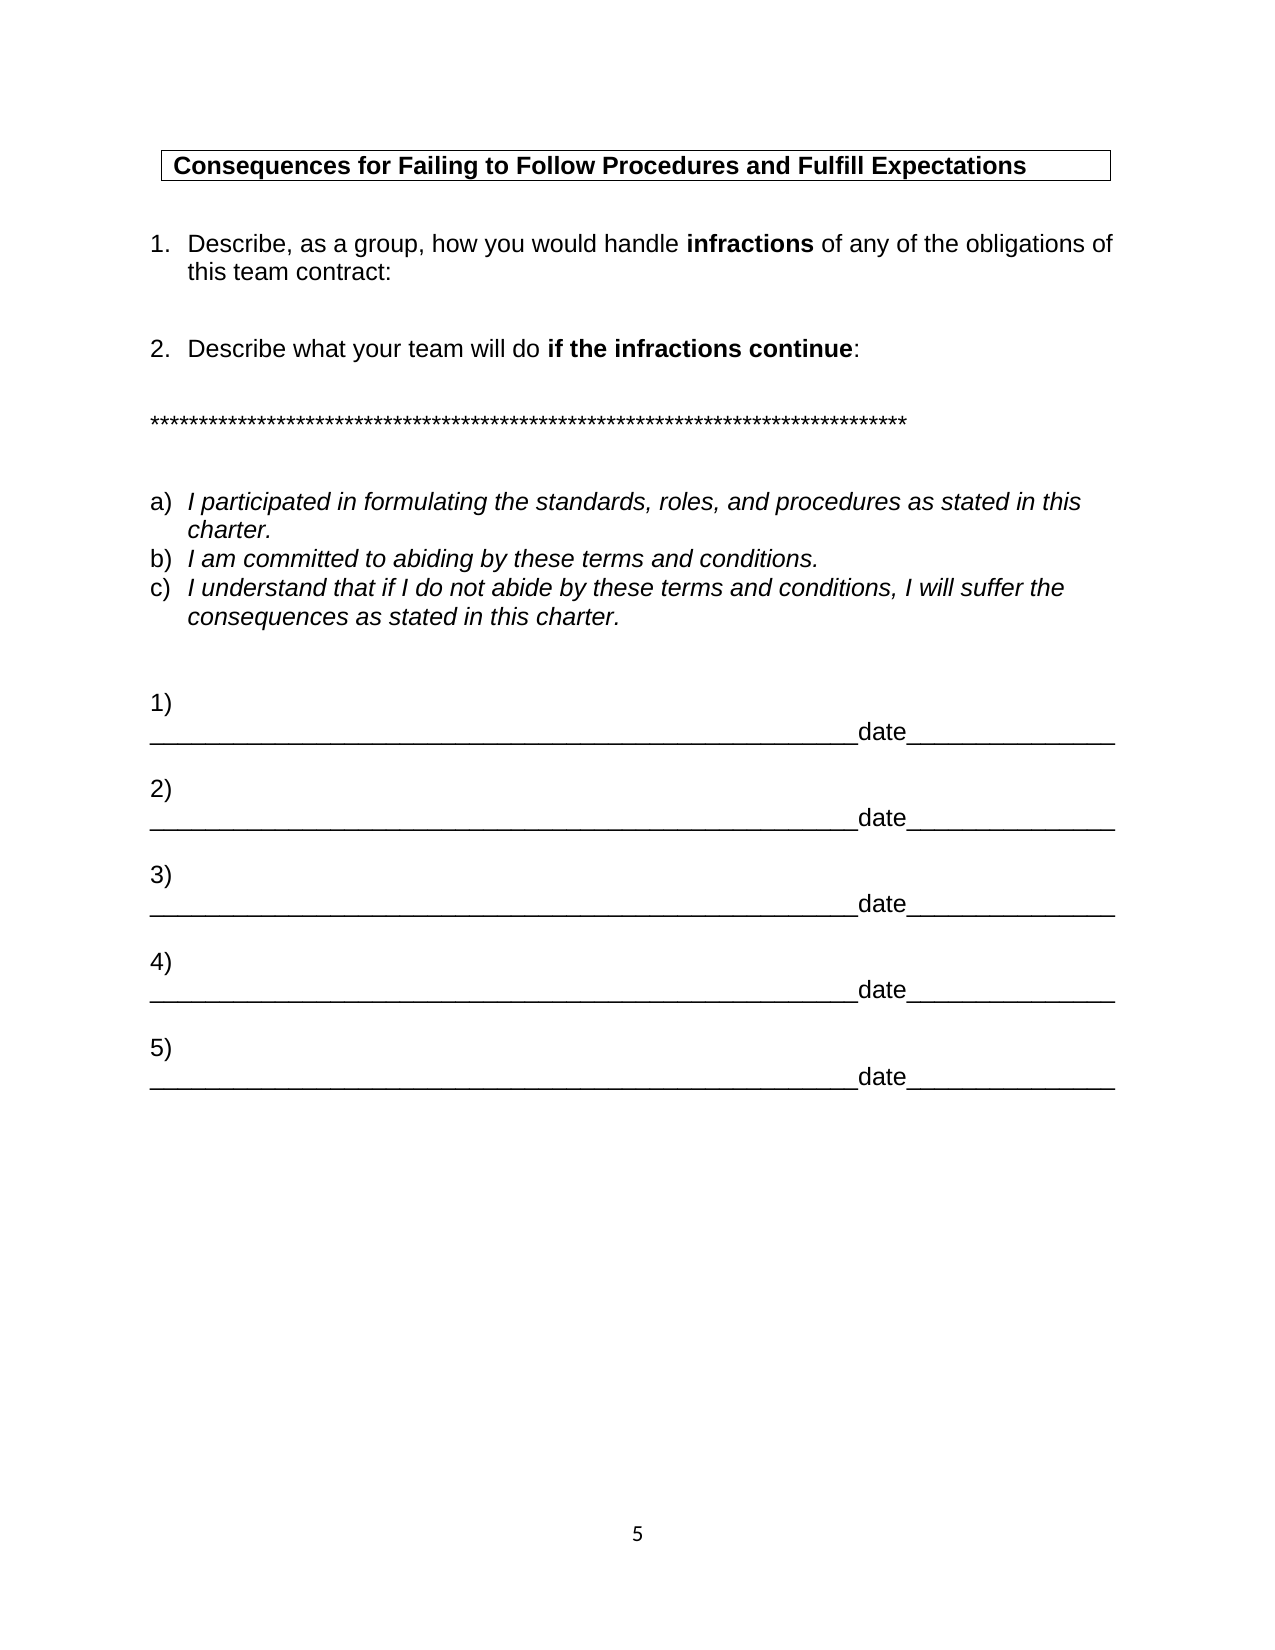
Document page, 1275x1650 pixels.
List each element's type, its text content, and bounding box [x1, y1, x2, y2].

list I participated in formulating the standards, roles, and procedures as stated in this charter. [150, 487, 1125, 544]
text ****************************************************************************** [150, 410, 1125, 439]
text 5) ___________________________________________________date_______________ [150, 1033, 1125, 1090]
list Describe what your team will do if the infractions continue: [150, 334, 1125, 362]
list Describe, as a group, how you would handle infractions of any of the obligations of this team contract: [150, 228, 1125, 286]
text 1) ___________________________________________________date_______________ [150, 688, 1125, 745]
list I understand that if I do not abide by these terms and conditions, I will suffer the consequences as stated in this charter. [150, 573, 1125, 630]
list I am committed to abiding by these terms and conditions. [150, 544, 1125, 573]
text 4) ___________________________________________________date_______________ [150, 947, 1125, 1004]
text 3) ___________________________________________________date_______________ [150, 860, 1125, 918]
text 2) ___________________________________________________date_______________ [150, 774, 1125, 832]
table_header Consequences for Failing to Follow Procedures and Fulfill Expectations [162, 151, 1110, 180]
